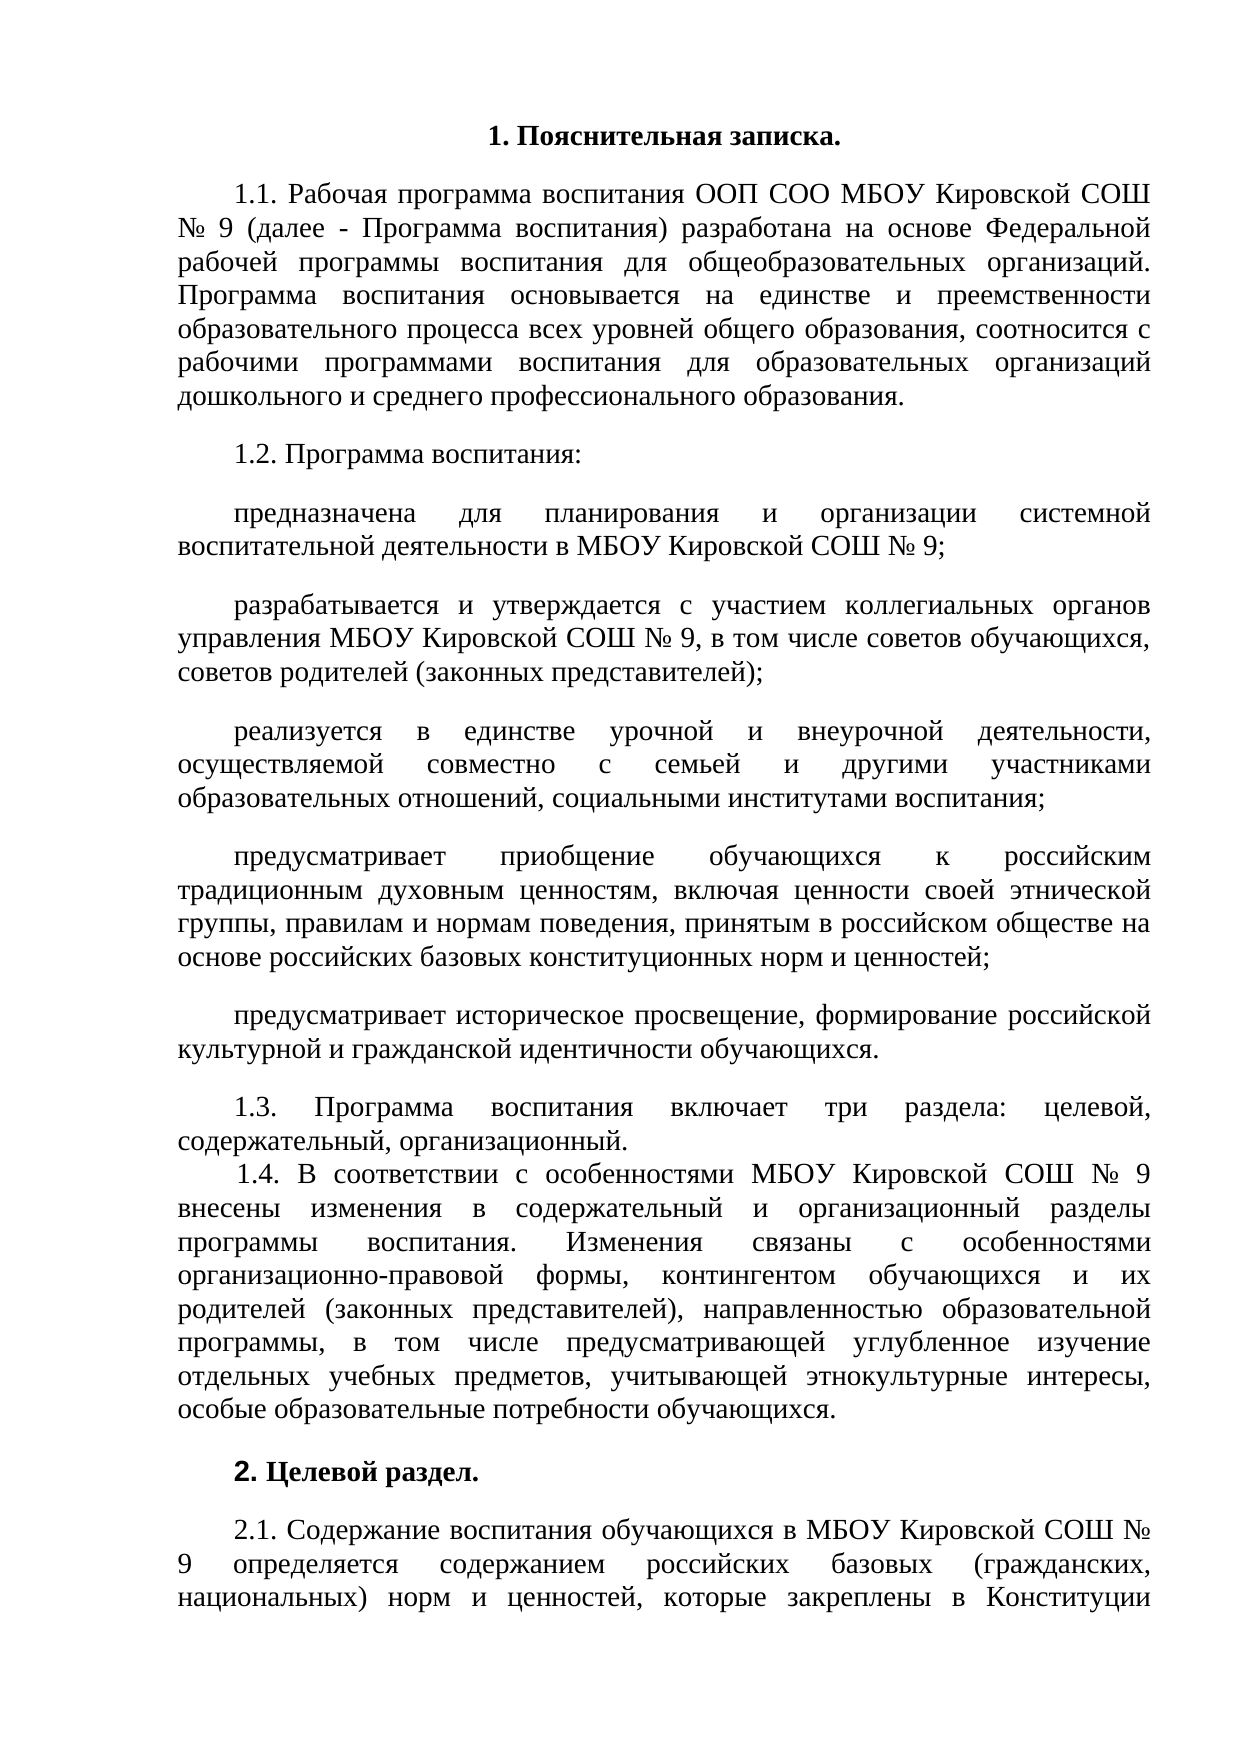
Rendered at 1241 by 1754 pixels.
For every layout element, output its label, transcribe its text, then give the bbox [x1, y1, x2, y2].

subtitle 1.4. В соответствии с особенностями МБОУ Кировской СОШ № 9 внесены изменения в содержательный и организационный разделы программы воспитания. Изменения связаны с особенностями организационно-правовой формы, контингентом обучающихся и их родителей (законных представителей), направленностью образовательной программы, в том числе предусматривающей углубленное изучение отдельных учебных предметов, учитывающей этнокультурные интересы, особые образовательные потребности обучающихся. [177, 1157, 1152, 1425]
text предусматривает историческое просвещение, формирование российской культурной и гражданской идентичности обучающихся. [177, 997, 1152, 1064]
text предусматривает приобщение обучающихся к российским традиционным духовным ценностям, включая ценности своей этнической группы, правилам и нормам поведения, принятым в российском обществе на основе российских базовых конституционных норм и ценностей; [177, 838, 1152, 972]
text реализуется в единстве урочной и внеурочной деятельности, осуществляемой совместно с семьей и другими участниками образовательных отношений, социальными институтами воспитания; [177, 713, 1152, 813]
text 1.2. Программа воспитания: [177, 436, 1152, 470]
text разрабатывается и утверждается с участием коллегиальных органов управления МБОУ Кировской СОШ № 9, в том числе советов обучающихся, советов родителей (законных представителей); [177, 587, 1152, 688]
title 1. Пояснительная записка. [177, 118, 1152, 152]
title 2. Целевой раздел. [177, 1454, 1152, 1487]
text 1.3. Программа воспитания включает три раздела: целевой, содержательный, организационный. [177, 1089, 1152, 1157]
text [177, 1512, 1152, 1613]
text 1.1. Рабочая программа воспитания ООП СОО МБОУ Кировской СОШ № 9 (далее - Программа воспитания) разработана на основе Федеральной рабочей программы воспитания для общеобразовательных организаций. Программа воспитания основывается на единстве и преемственности образовательного процесса всех уровней общего образования, соотносится с рабочими программами воспитания для образовательных организаций дошкольного и среднего профессионального образования. [177, 177, 1152, 411]
text предназначена для планирования и организации системной воспитательной деятельности в МБОУ Кировской СОШ № 9; [177, 495, 1152, 562]
